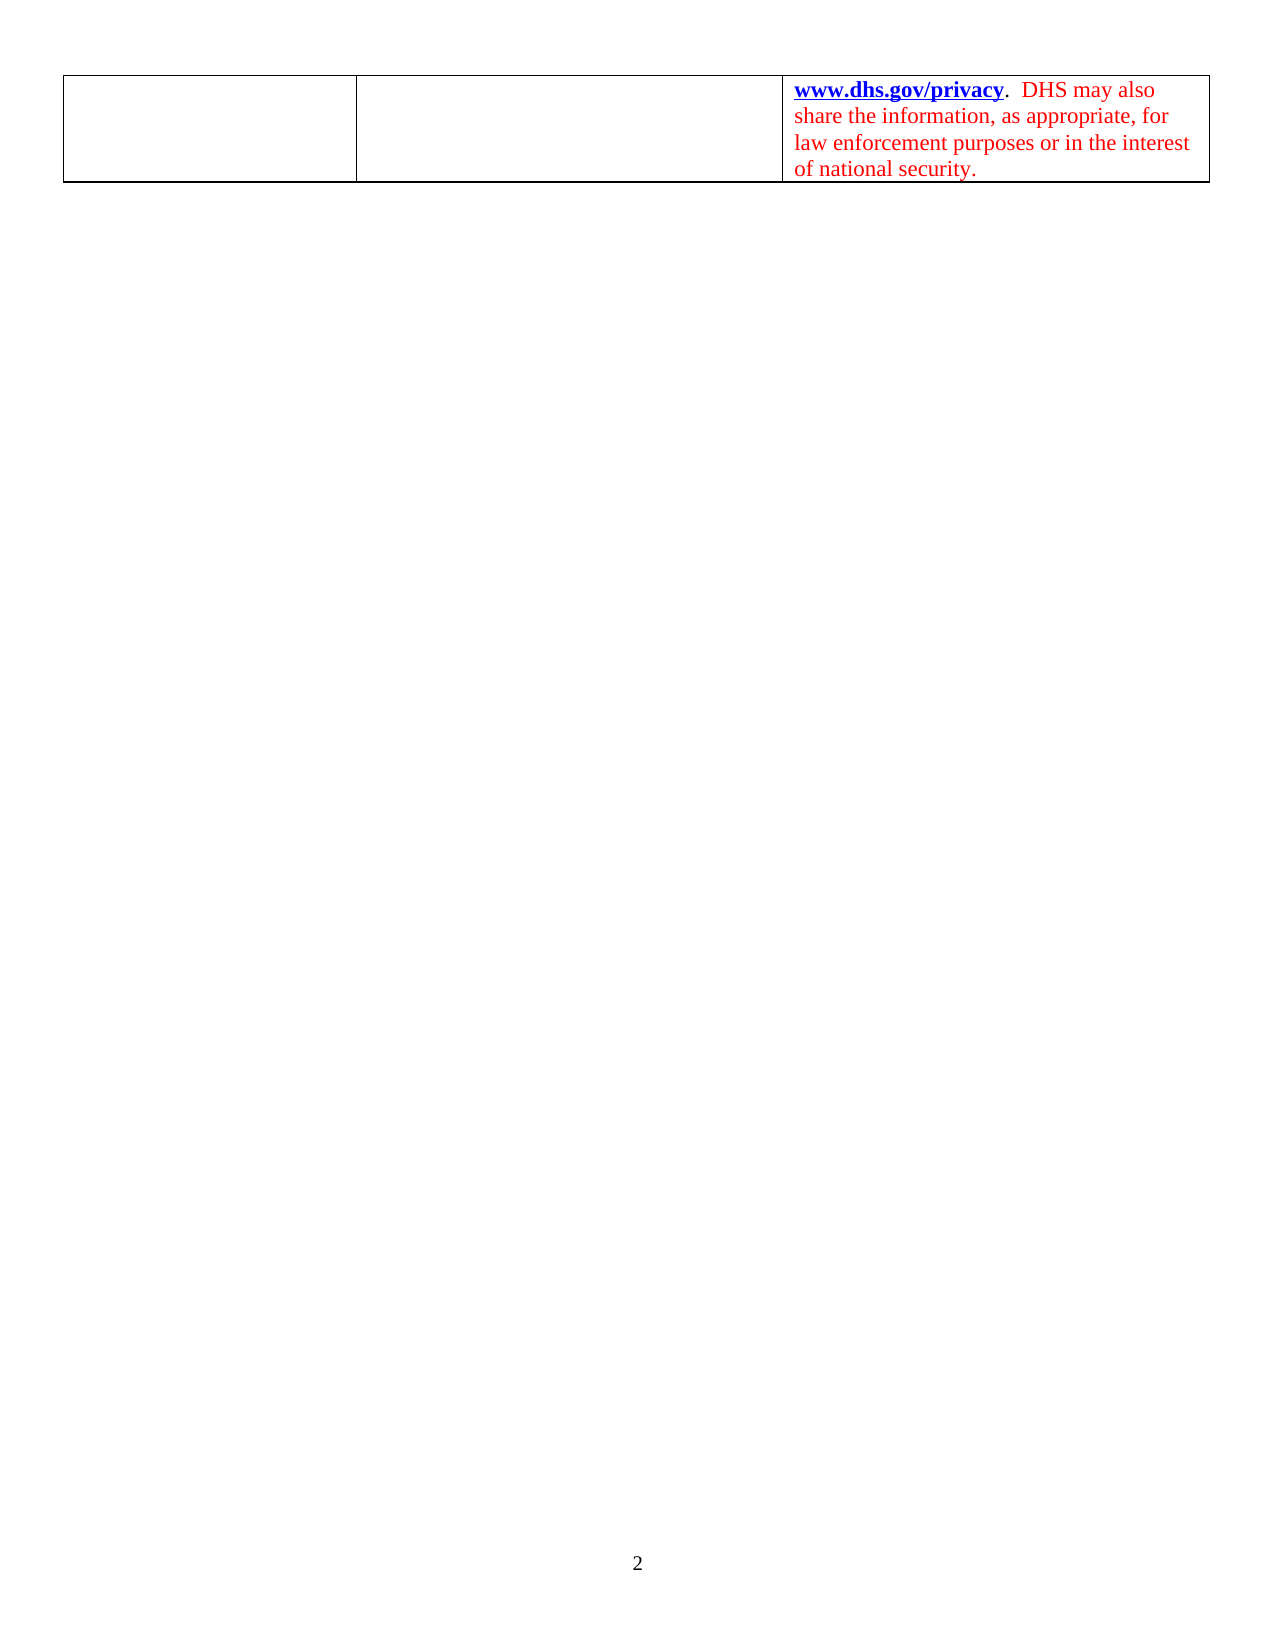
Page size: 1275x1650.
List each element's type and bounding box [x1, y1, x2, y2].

table_cell [783, 76, 1209, 181]
table_cell [64, 76, 356, 181]
table_cell [357, 76, 782, 181]
